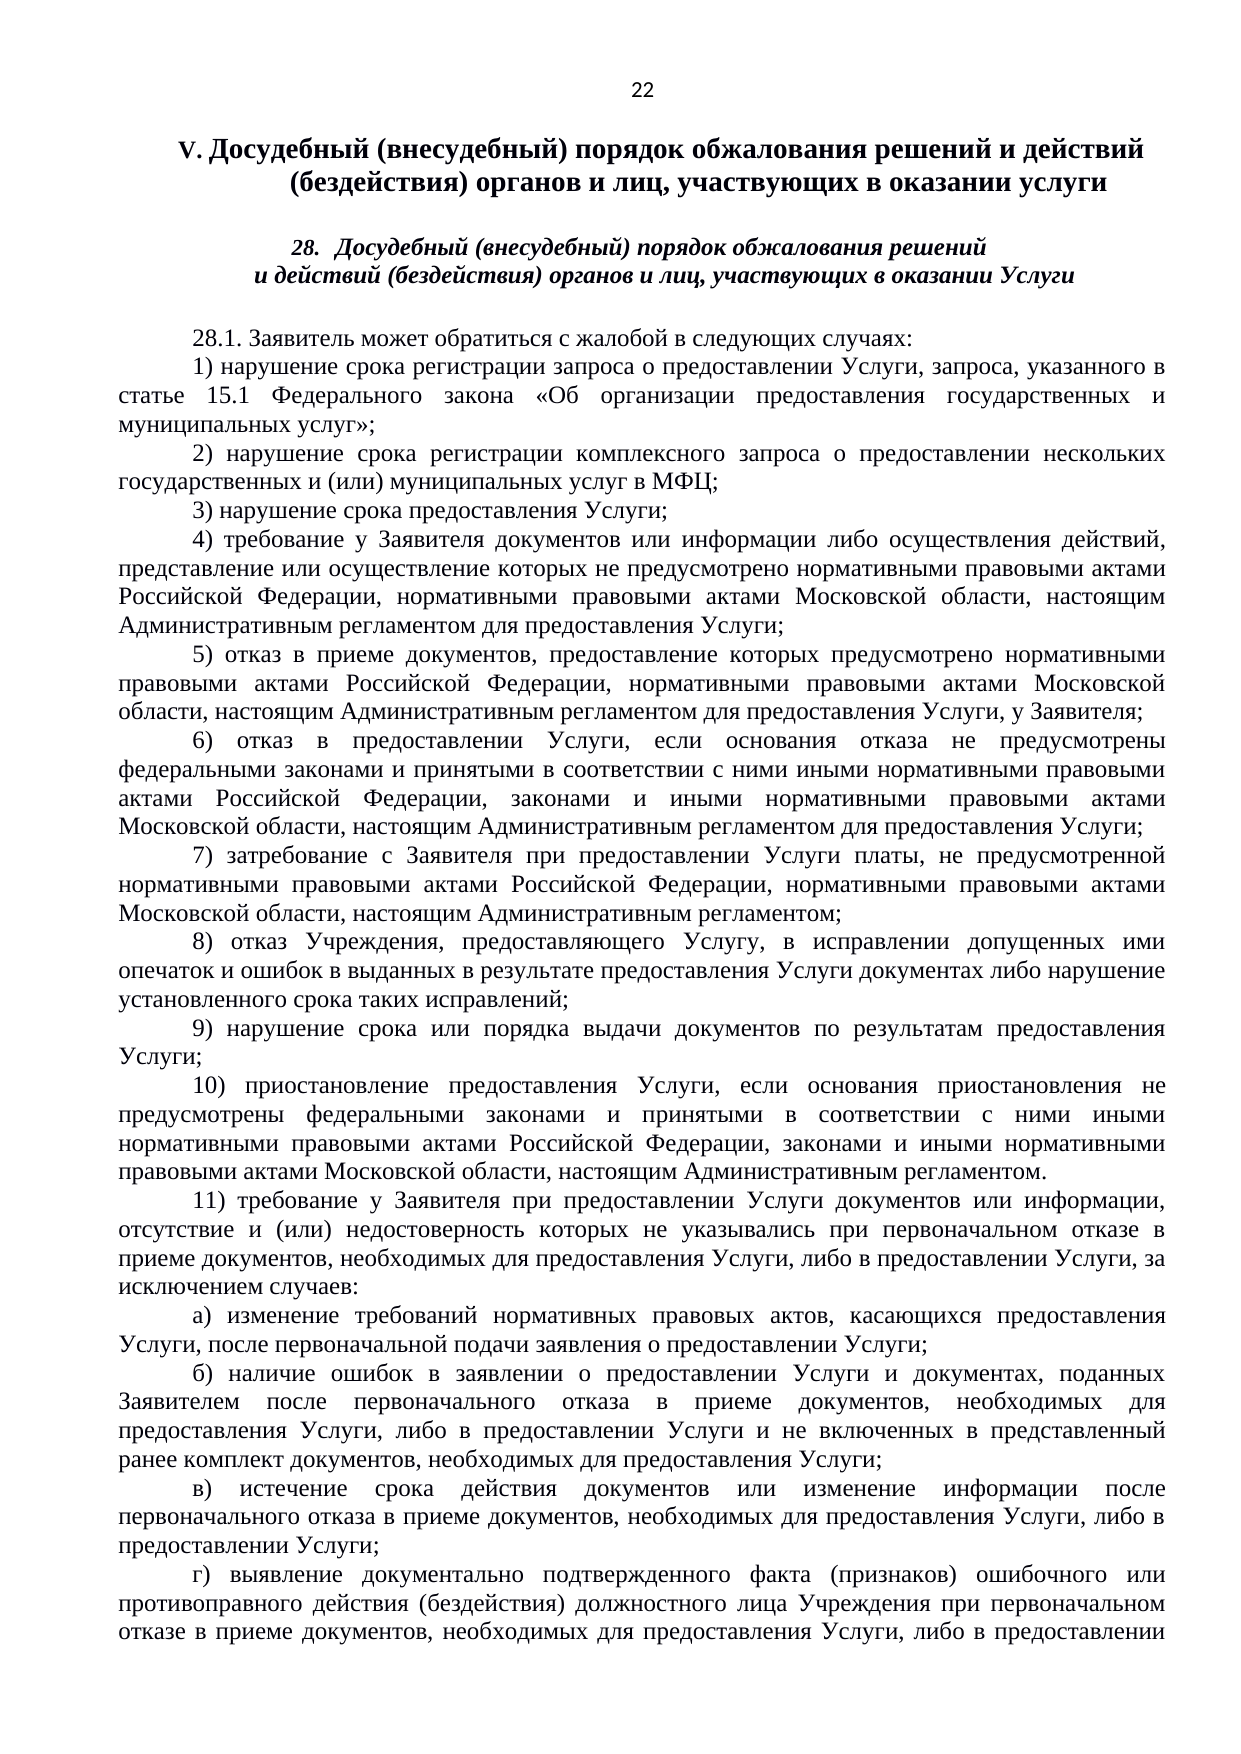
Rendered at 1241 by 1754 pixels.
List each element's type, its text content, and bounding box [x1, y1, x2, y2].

text 7) затребование с Заявителя при предоставлении Услуги платы, не предусмотренной нормативными правовыми актами Российской Федерации, нормативными правовыми актами Московской области, настоящим Административным регламентом; [118, 840, 1167, 926]
text 8) отказ Учреждения, предоставляющего Услугу, в исправлении допущенных ими опечаток и ошибок в выданных в результате предоставления Услуги документах либо нарушение установленного срока таких исправлений; [118, 926, 1167, 1013]
text 2) нарушение срока регистрации комплексного запроса о предоставлении нескольких государственных и (или) муниципальных услуг в МФЦ; [118, 438, 1167, 495]
text 5) отказ в приеме документов, предоставление которых предусмотрено нормативными правовыми актами Российской Федерации, нормативными правовыми актами Московской области, настоящим Административным регламентом для предоставления Услуги, у Заявителя; [118, 639, 1167, 725]
text 10) приостановление предоставления Услуги, если основания приостановления не предусмотрены федеральными законами и принятыми в соответствии с ними иными нормативными правовыми актами Российской Федерации, законами и иными нормативными правовыми актами Московской области, настоящим Административным регламентом. [118, 1070, 1167, 1185]
text 1) нарушение срока регистрации запроса о предоставлении Услуги, запроса, указанного в статье 15.1 Федерального закона «Об организации предоставления государственных и муниципальных услуг»; [118, 351, 1167, 438]
text б) наличие ошибок в заявлении о предоставлении Услуги и документах, поданных Заявителем после первоначального отказа в приеме документов, необходимых для предоставления Услуги, либо в предоставлении Услуги и не включенных в представленный ранее комплект документов, необходимых для предоставления Услуги; [118, 1358, 1167, 1473]
list Досудебный (внесудебный) порядок обжалования решений и действий (бездействия) органов и лиц, участвующих в оказании Услуги [118, 232, 1167, 289]
text 3) нарушение срока предоставления Услуги; [118, 495, 1167, 524]
text 6) отказ в предоставлении Услуги, если основания отказа не предусмотрены федеральными законами и принятыми в соответствии с ними иными нормативными правовыми актами Российской Федерации, законами и иными нормативными правовыми актами Московской области, настоящим Административным регламентом для предоставления Услуги; [118, 725, 1167, 840]
text 28.1. Заявитель может обратиться с жалобой в следующих случаях: [118, 323, 1167, 351]
text в) истечение срока действия документов или изменение информации после первоначального отказа в приеме документов, необходимых для предоставления Услуги, либо в предоставлении Услуги; [118, 1473, 1167, 1559]
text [118, 1559, 1167, 1645]
text 11) требование у Заявителя при предоставлении Услуги документов или информации, отсутствие и (или) недостоверность которых не указывались при первоначальном отказе в приеме документов, необходимых для предоставления Услуги, либо в предоставлении Услуги, за исключением случаев: [118, 1185, 1167, 1300]
text 4) требование у Заявителя документов или информации либо осуществления действий, представление или осуществление которых не предусмотрено нормативными правовыми актами Российской Федерации, нормативными правовыми актами Московской области, настоящим Административным регламентом для предоставления Услуги; [118, 524, 1167, 639]
text а) изменение требований нормативных правовых актов, касающихся предоставления Услуги, после первоначальной подачи заявления о предоставлении Услуги; [118, 1300, 1167, 1358]
text 9) нарушение срока или порядка выдачи документов по результатам предоставления Услуги; [118, 1013, 1167, 1070]
text V. Досудебный (внесудебный) порядок обжалования решений и действий (бездействия) органов и лиц, участвующих в оказании услуги [156, 131, 1167, 198]
